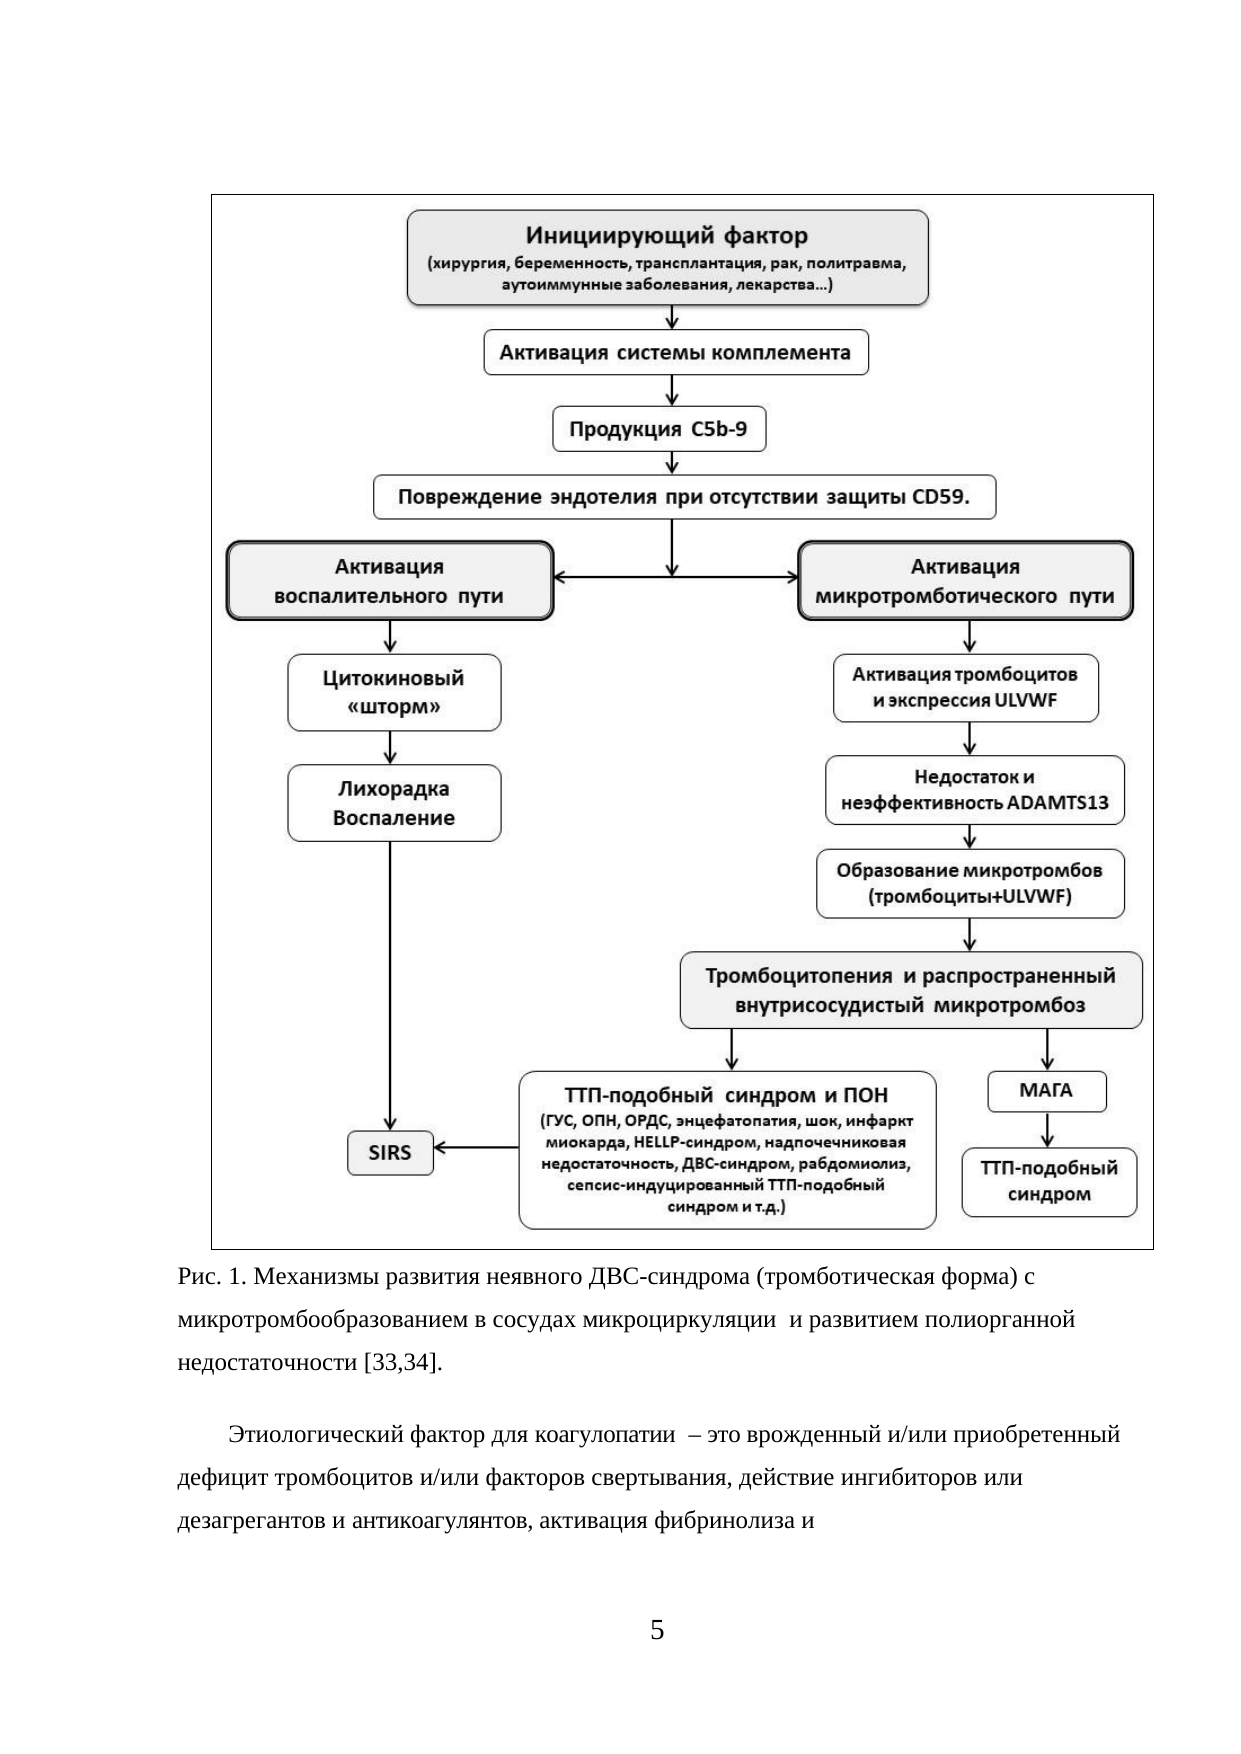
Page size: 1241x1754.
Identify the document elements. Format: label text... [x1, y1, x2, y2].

text Рис. 1. Механизмы развития неявного ДВС-синдрома (тромботическая форма) с микротромбообразованием в сосудах микроциркуляции и развитием полиорганной недостаточности [33,34]. [177, 1261, 1152, 1376]
picture [221, 204, 1150, 1232]
text Этиологический фактор для коагулопатии – это врожденный и/или приобретенный дефицит тромбоцитов и/или факторов свертывания, действие ингибиторов или дезагрегантов и антикоагулянтов, активация фибринолиза и [177, 1419, 1152, 1534]
